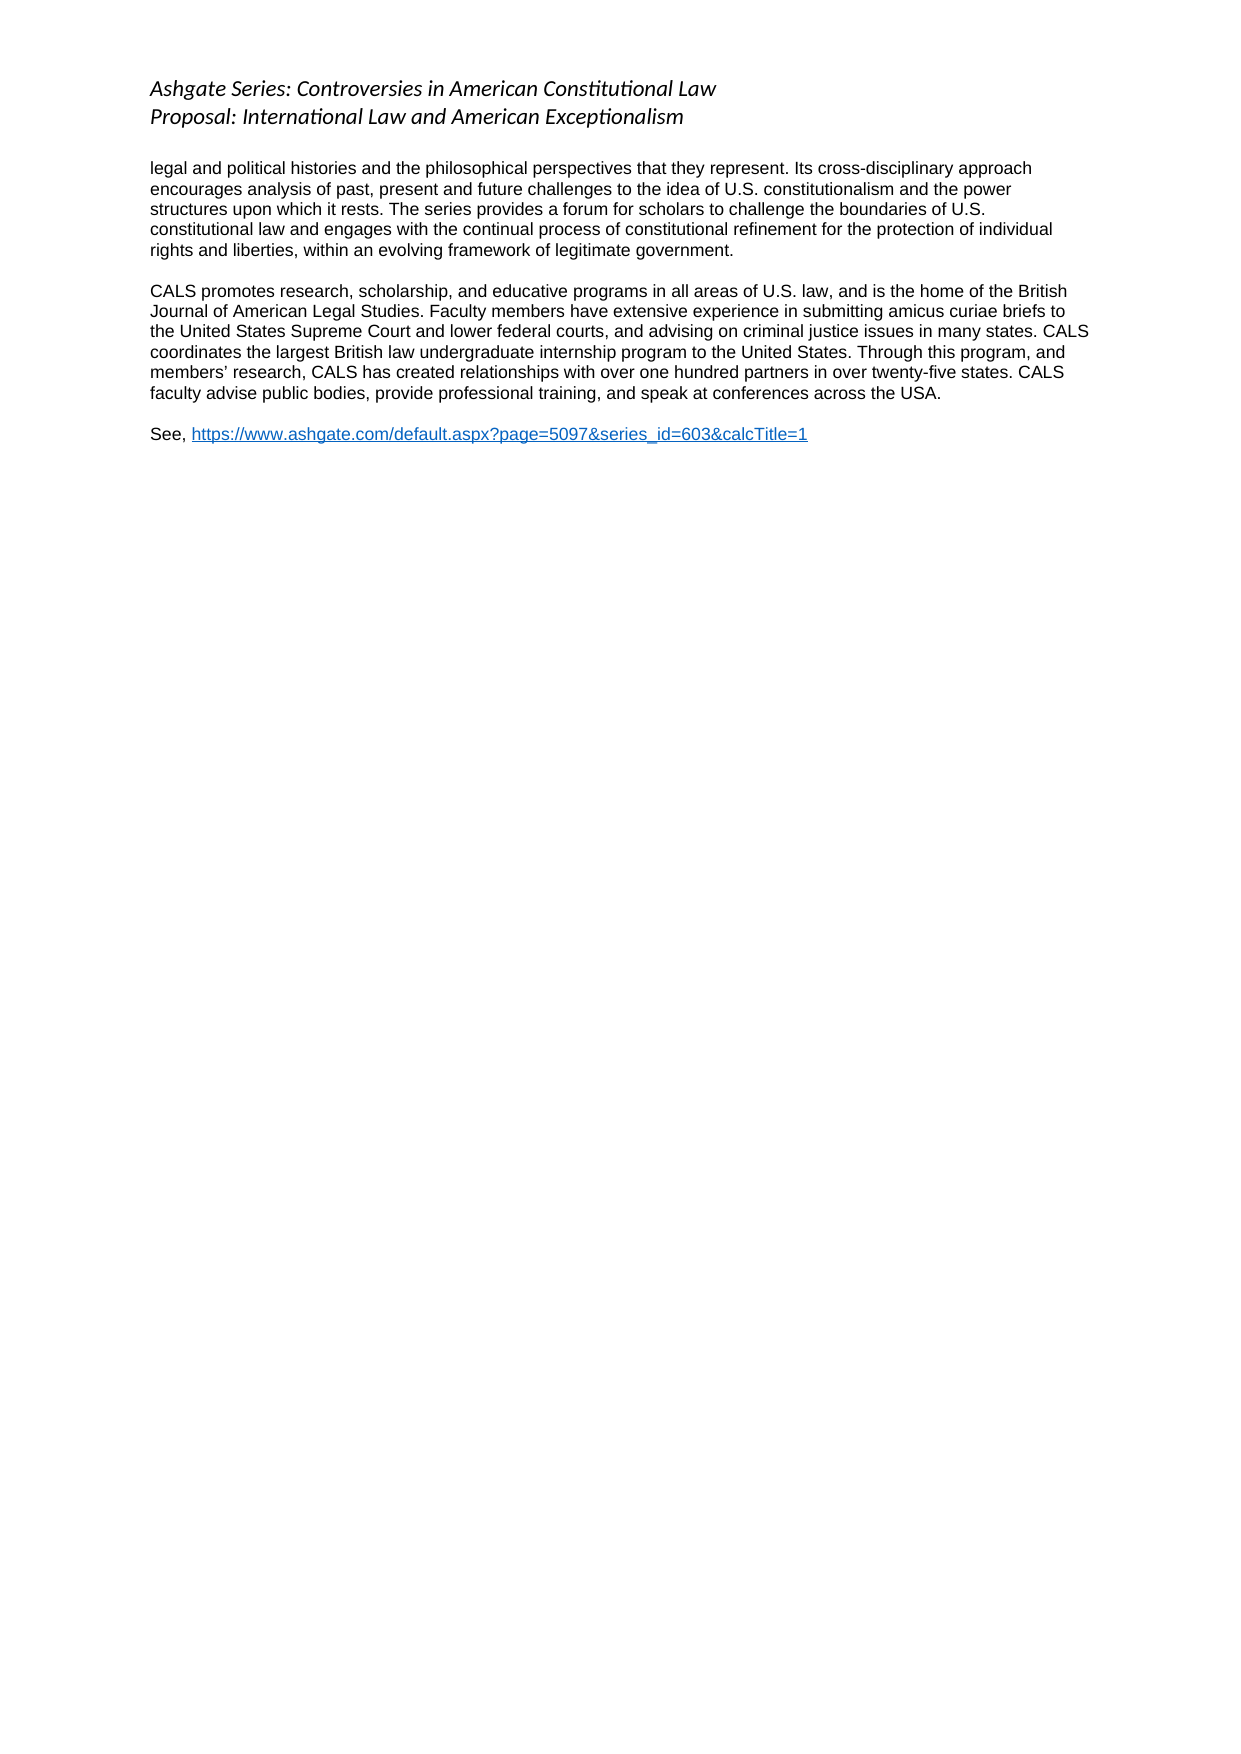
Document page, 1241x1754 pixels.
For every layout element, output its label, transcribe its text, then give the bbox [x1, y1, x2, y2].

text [150, 158, 1090, 403]
text See, https://www.ashgate.com/default.aspx?page=5097&series_id=603&calcTitle=1 [150, 423, 1090, 444]
